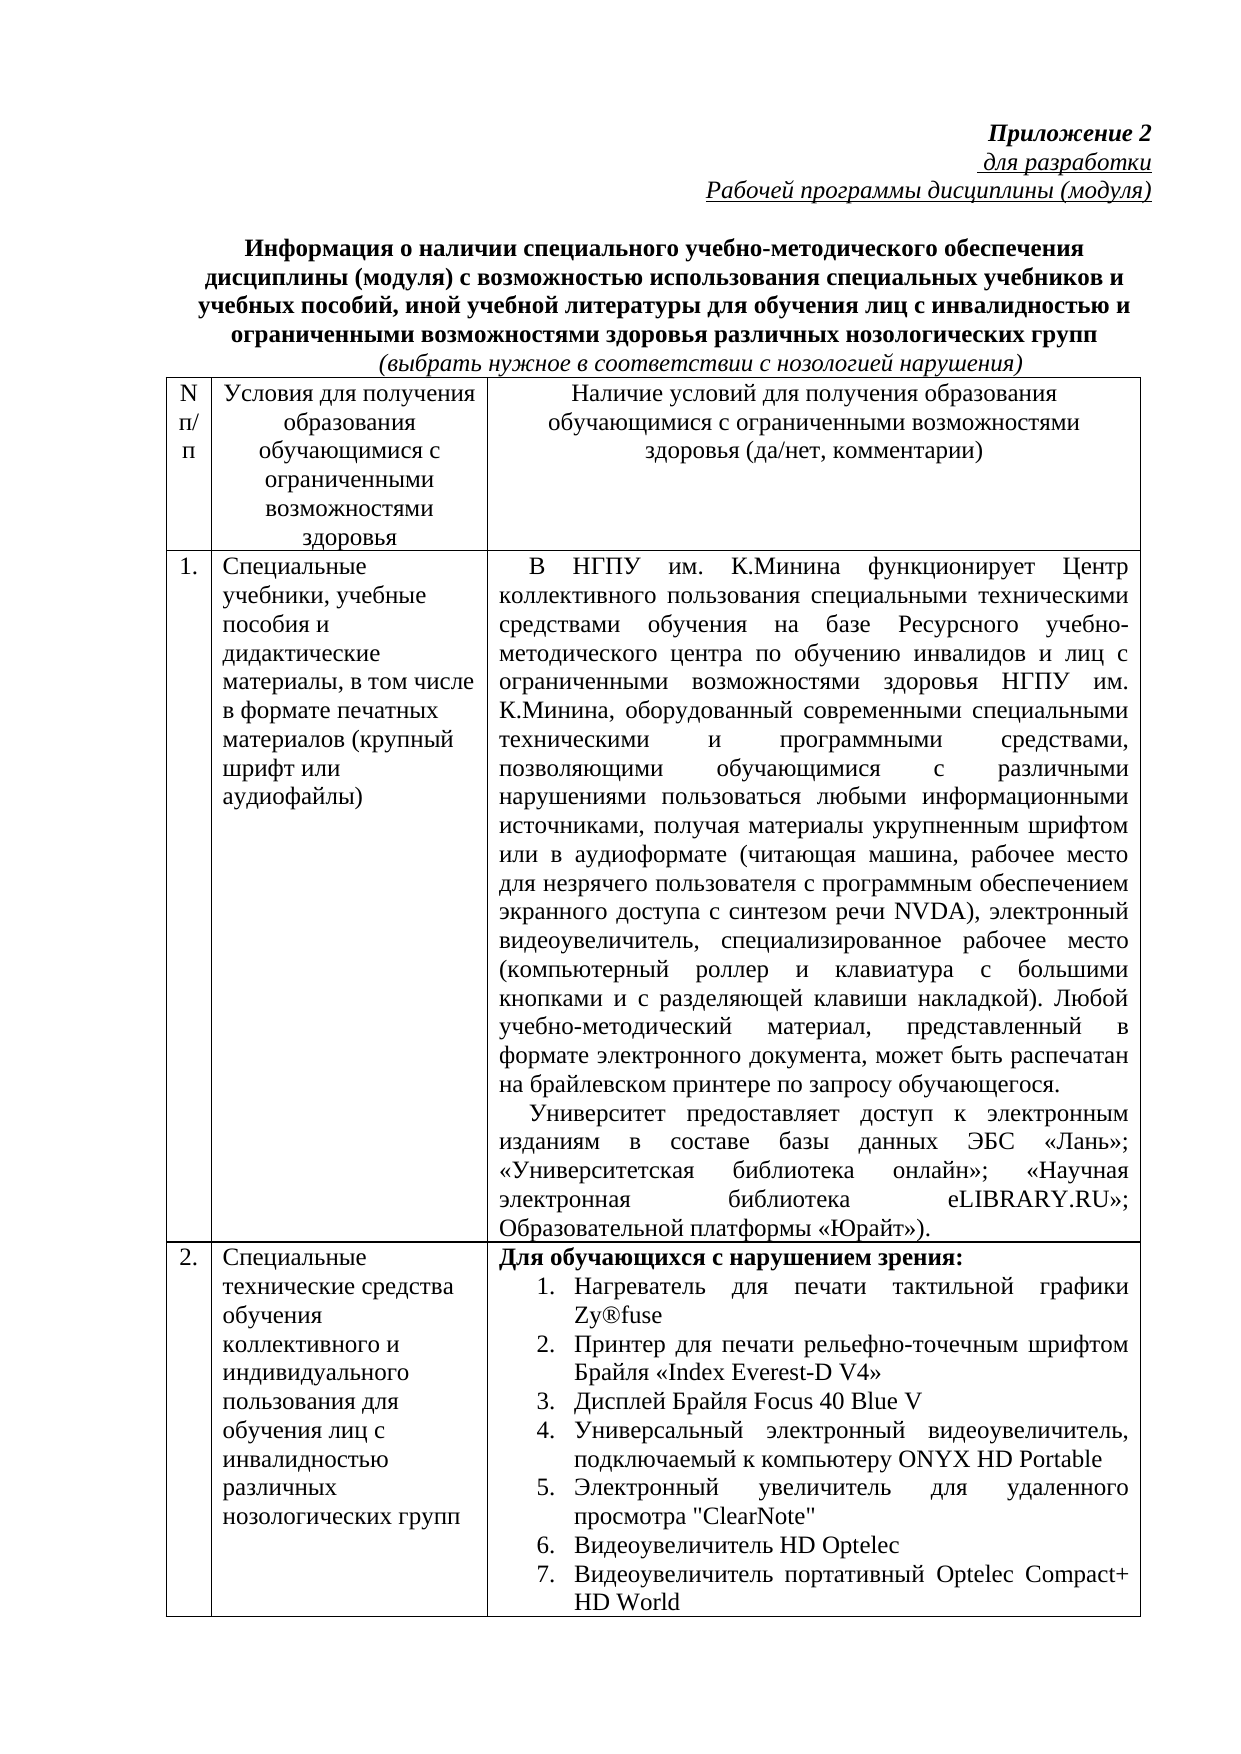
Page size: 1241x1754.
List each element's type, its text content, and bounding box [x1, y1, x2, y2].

table_header N п/п [167, 378, 211, 550]
text для разработки [177, 147, 1152, 176]
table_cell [212, 1243, 487, 1616]
text Приложение 2 [177, 118, 1152, 147]
text Рабочей программы дисциплины (модуля) [177, 176, 1152, 204]
table_cell 2. [167, 1243, 211, 1616]
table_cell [488, 1243, 1140, 1616]
text Информация о наличии специального учебно-методического обеспечения дисциплины (модуля) с возможностью использования специальных учебников и учебных пособий, иной учебной литературы для обучения лиц с инвалидностью и ограниченными возможностями здоровья различных нозологических групп [177, 233, 1152, 348]
table_cell Специальные учебники, учебные пособия и дидактические материалы, в том числе в формате печатных материалов (крупный шрифт или аудиофайлы) [212, 551, 487, 1241]
table_header Наличие условий для получения образования обучающимися с ограниченными возможностями здоровья (да/нет, комментарии) [488, 378, 1140, 550]
table_cell 1. [167, 551, 211, 1241]
table_cell В НГПУ им. К.Минина функционирует Центр коллективного пользования специальными техническими средствами обучения на базе Ресурсного учебно-методического центра по обучению инвалидов и лиц с ограниченными возможностями здоровья НГПУ им. К.Минина, оборудованный современными специальными техническими и программными средствами, позволяющими обучающимися с различными нарушениями пользоваться любыми информационными источниками, получая материалы укрупненным шрифтом или в аудиоформате (читающая машина, рабочее место для незрячего пользователя с программным обеспечением экранного доступа с синтезом речи NVDА), электронный видеоувеличитель, специализированное рабочее место (компьютерный роллер и клавиатура с большими кнопками и с разделяющей клавиши накладкой). Любой учебно-методический материал, представленный в формате электронного документа, может быть распечатан на брайлевском принтере по запросу обучающегося. Университет предоставляет доступ к электронным изданиям в составе базы данных ЭБС «Лань»; «Университетская библиотека онлайн»; «Научная электронная библиотека eLIBRARY.RU»; Образовательной платформы «Юрайт»). [488, 551, 1140, 1241]
text (выбрать нужное в соответствии с нозологией нарушения) [177, 348, 1152, 377]
table_header Условия для получения образования обучающимися с ограниченными возможностями здоровья [212, 378, 487, 550]
